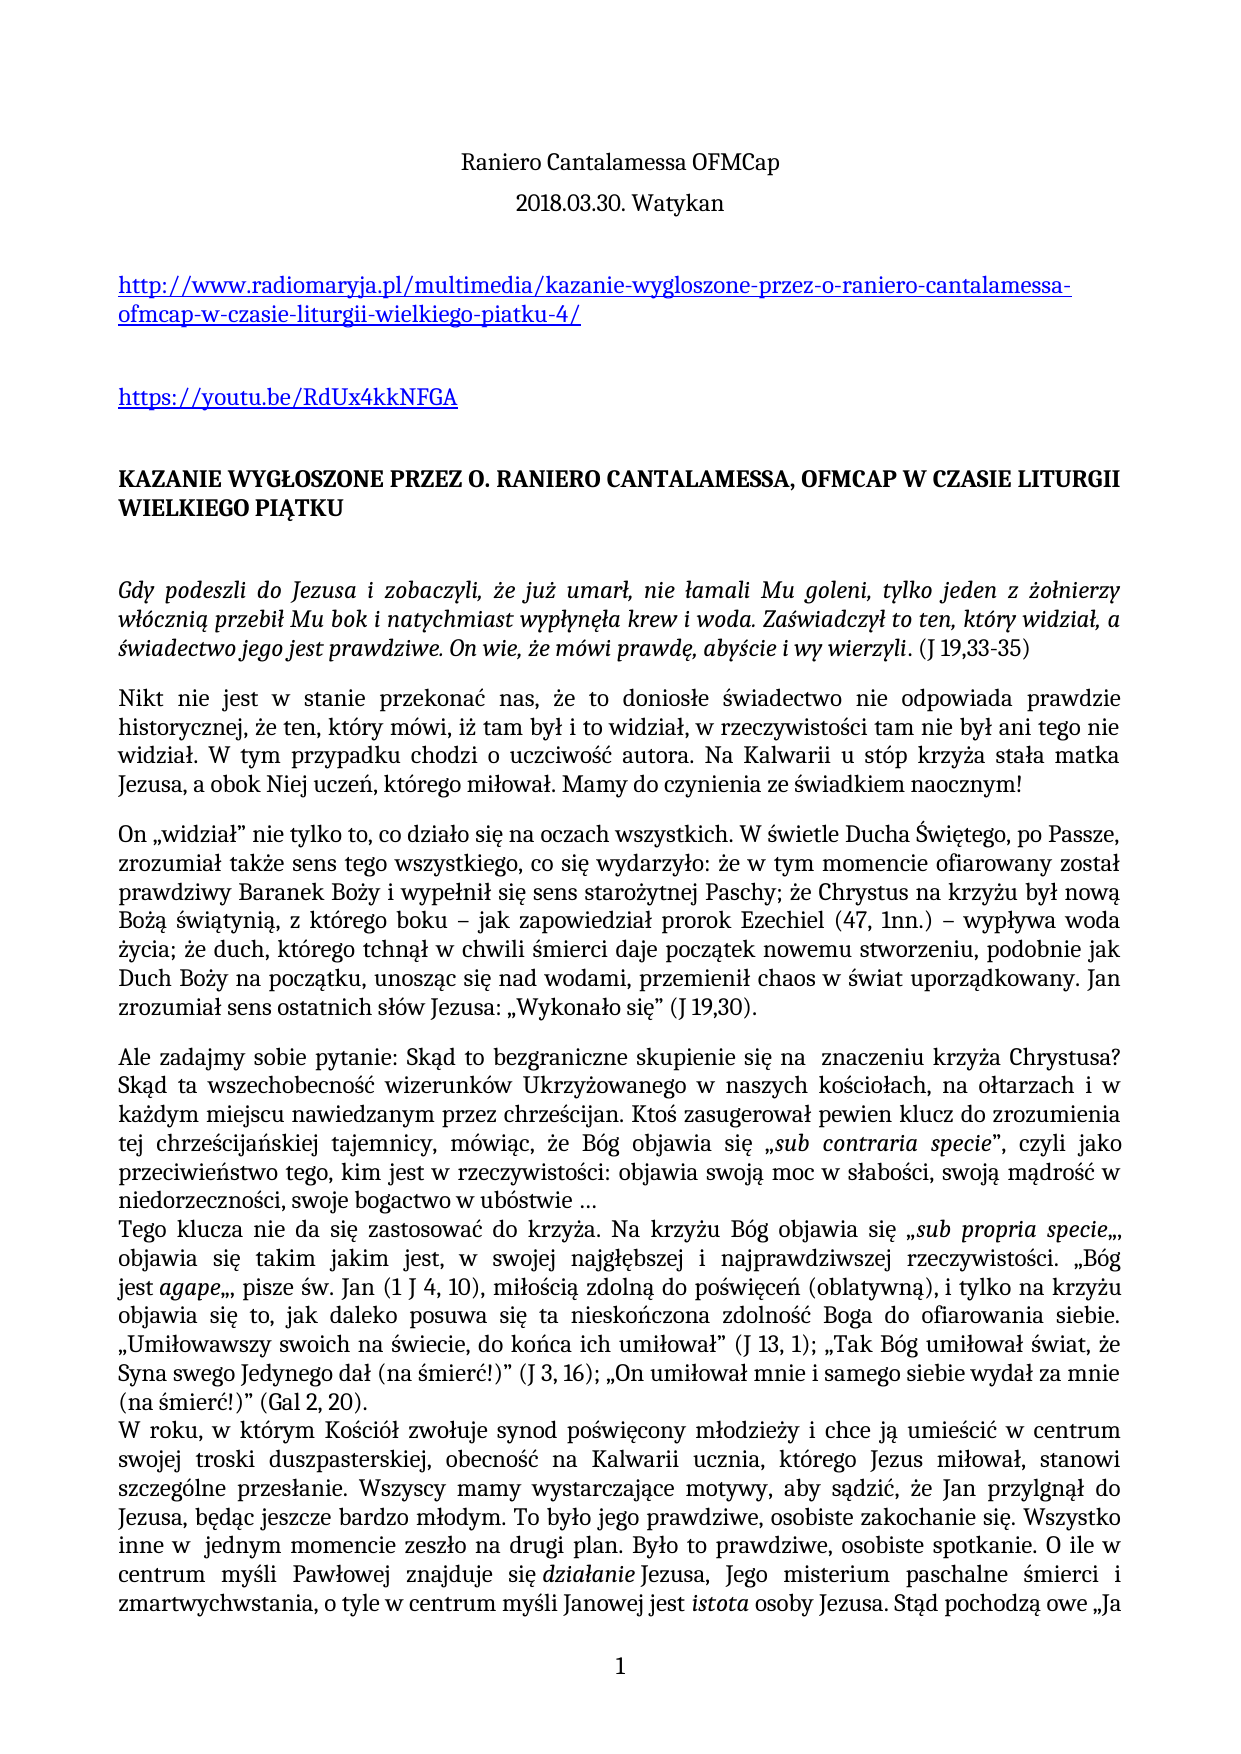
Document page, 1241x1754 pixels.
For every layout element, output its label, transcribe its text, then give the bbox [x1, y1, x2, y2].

text http://www.radiomaryja.pl/multimedia/kazanie-wygloszone-przez-o-raniero-cantalamessa-ofmcap-w-czasie-liturgii-wielkiego-piatku-4/ [118, 271, 1122, 329]
text Tego klucza nie da się zastosować do krzyża. Na krzyżu Bóg objawia się „sub propria specie„, objawia się takim jakim jest, w swojej najgłębszej i najprawdziwszej rzeczywistości. „Bóg jest agape„, pisze św. Jan (1 J 4, 10), miłością zdolną do poświęceń (oblatywną), i tylko na krzyżu objawia się to, jak daleko posuwa się ta nieskończona zdolność Boga do ofiarowania siebie. „Umiłowawszy swoich na świecie, do końca ich umiłował” (J 13, 1); „Tak Bóg umiłował świat, że Syna swego Jedynego dał (na śmierć!)” (J 3, 16); „On umiłował mnie i samego siebie wydał za mnie (na śmierć!)” (Gal 2, 20). [118, 1215, 1122, 1416]
text On „widział” nie tylko to, co działo się na oczach wszystkich. W świetle Ducha Świętego, po Passze, zrozumiał także sens tego wszystkiego, co się wydarzyło: że w tym momencie ofiarowany został prawdziwy Baranek Boży i wypełnił się sens starożytnej Paschy; że Chrystus na krzyżu był nową Bożą świątynią, z którego boku – jak zapowiedział prorok Ezechiel (47, 1nn.) – wypływa woda życia; że duch, którego tchnął w chwili śmierci daje początek nowemu stworzeniu, podobnie jak Duch Boży na początku, unosząc się nad wodami, przemienił chaos w świat uporządkowany. Jan zrozumiał sens ostatnich słów Jezusa: „Wykonało się” (J 19,30). [118, 820, 1122, 1021]
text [118, 1416, 1122, 1618]
text Raniero Cantalamessa OFMCap [118, 148, 1122, 176]
text Nikt nie jest w stanie przekonać nas, że to doniosłe świadectwo nie odpowiada prawdzie historycznej, że ten, który mówi, iż tam był i to widział, w rzeczywistości tam nie był ani tego nie widział. W tym przypadku chodzi o uczciwość autora. Na Kalwarii u stóp krzyża stała matka Jezusa, a obok Niej uczeń, którego miłował. Mamy do czynienia ze świadkiem naocznym! [118, 684, 1122, 799]
text Ale zadajmy sobie pytanie: Skąd to bezgraniczne skupienie się na znaczeniu krzyża Chrystusa? Skąd ta wszechobecność wizerunków Ukrzyżowanego w naszych kościołach, na ołtarzach i w każdym miejscu nawiedzanym przez chrześcijan. Ktoś zasugerował pewien klucz do zrozumienia tej chrześcijańskiej tajemnicy, mówiąc, że Bóg objawia się „sub contraria specie”, czyli jako przeciwieństwo tego, kim jest w rzeczywistości: objawia swoją moc w słabości, swoją mądrość w niedorzeczności, swoje bogactwo w ubóstwie … [118, 1043, 1122, 1215]
text https://youtu.be/RdUx4kkNFGA [118, 383, 1122, 411]
text KAZANIE WYGŁOSZONE PRZEZ O. RANIERO CANTALAMESSA, OFMCAP W CZASIE LITURGII WIELKIEGO PIĄTKU [118, 465, 1122, 523]
text Gdy podeszli do Jezusa i zobaczyli, że już umarł, nie łamali Mu goleni, tylko jeden z żołnierzy włócznią przebił Mu bok i natychmiast wypłynęła krew i woda. Zaświadczył to ten, który widział, a świadectwo jego jest prawdziwe. On wie, że mówi prawdę, abyście i wy wierzyli. (J 19,33-35) [118, 576, 1122, 663]
text 2018.03.30. Watykan [118, 189, 1122, 218]
